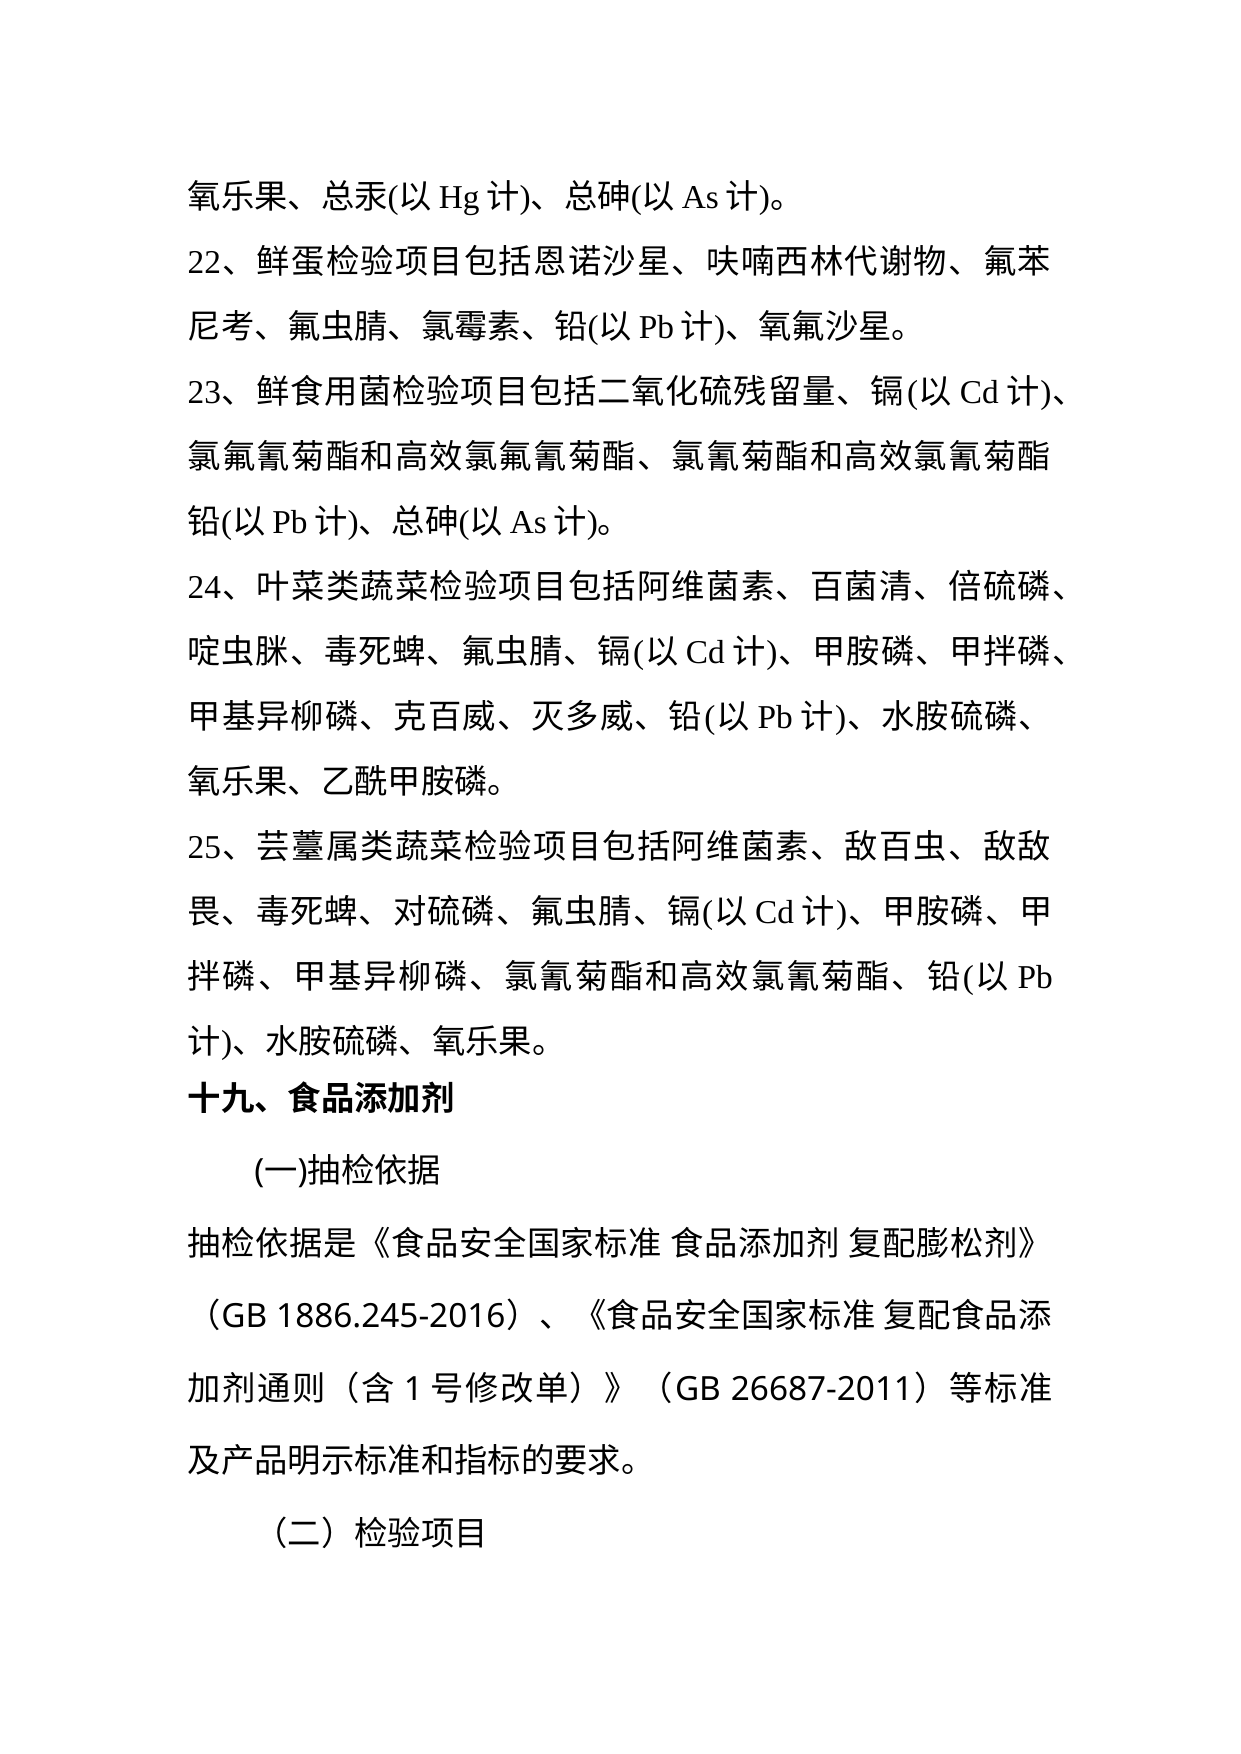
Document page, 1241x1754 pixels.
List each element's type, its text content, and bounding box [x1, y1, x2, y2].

text (一)抽检依据 [187, 1144, 1053, 1193]
text 十九、食品添加剂 [187, 1072, 1053, 1120]
text （二）检验项目 [187, 1506, 1053, 1555]
text 抽检依据是《食品安全国家标准 食品添加剂 复配膨松剂》（GB 1886.245-2016）、《食品安全国家标准 复配食品添加剂通则（含1号修改单）》（GB 26687-2011）等标准及产品明示标准和指标的要求。 [187, 1217, 1053, 1482]
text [187, 162, 1053, 227]
text 24、叶菜类蔬菜检验项目包括阿维菌素、百菌清、倍硫磷、啶虫脒、毒死蜱、氟虫腈、镉(以Cd计)、甲胺磷、甲拌磷、甲基异柳磷、克百威、灭多威、铅(以Pb计)、水胺硫磷、氧乐果、乙酰甲胺磷。 [187, 552, 1053, 812]
text 22、鲜蛋检验项目包括恩诺沙星、呋喃西林代谢物、氟苯尼考、氟虫腈、氯霉素、铅(以Pb计)、氧氟沙星。 [187, 227, 1053, 357]
text 23、鲜食用菌检验项目包括二氧化硫残留量、镉(以Cd计)、氯氟氰菊酯和高效氯氟氰菊酯、氯氰菊酯和高效氯氰菊酯、铅(以Pb计)、总砷(以As计)。 [187, 357, 1053, 552]
text 25、芸薹属类蔬菜检验项目包括阿维菌素、敌百虫、敌敌畏、毒死蜱、对硫磷、氟虫腈、镉(以Cd计)、甲胺磷、甲拌磷、甲基异柳磷、氯氰菊酯和高效氯氰菊酯、铅(以Pb计)、水胺硫磷、氧乐果。 [187, 812, 1053, 1072]
